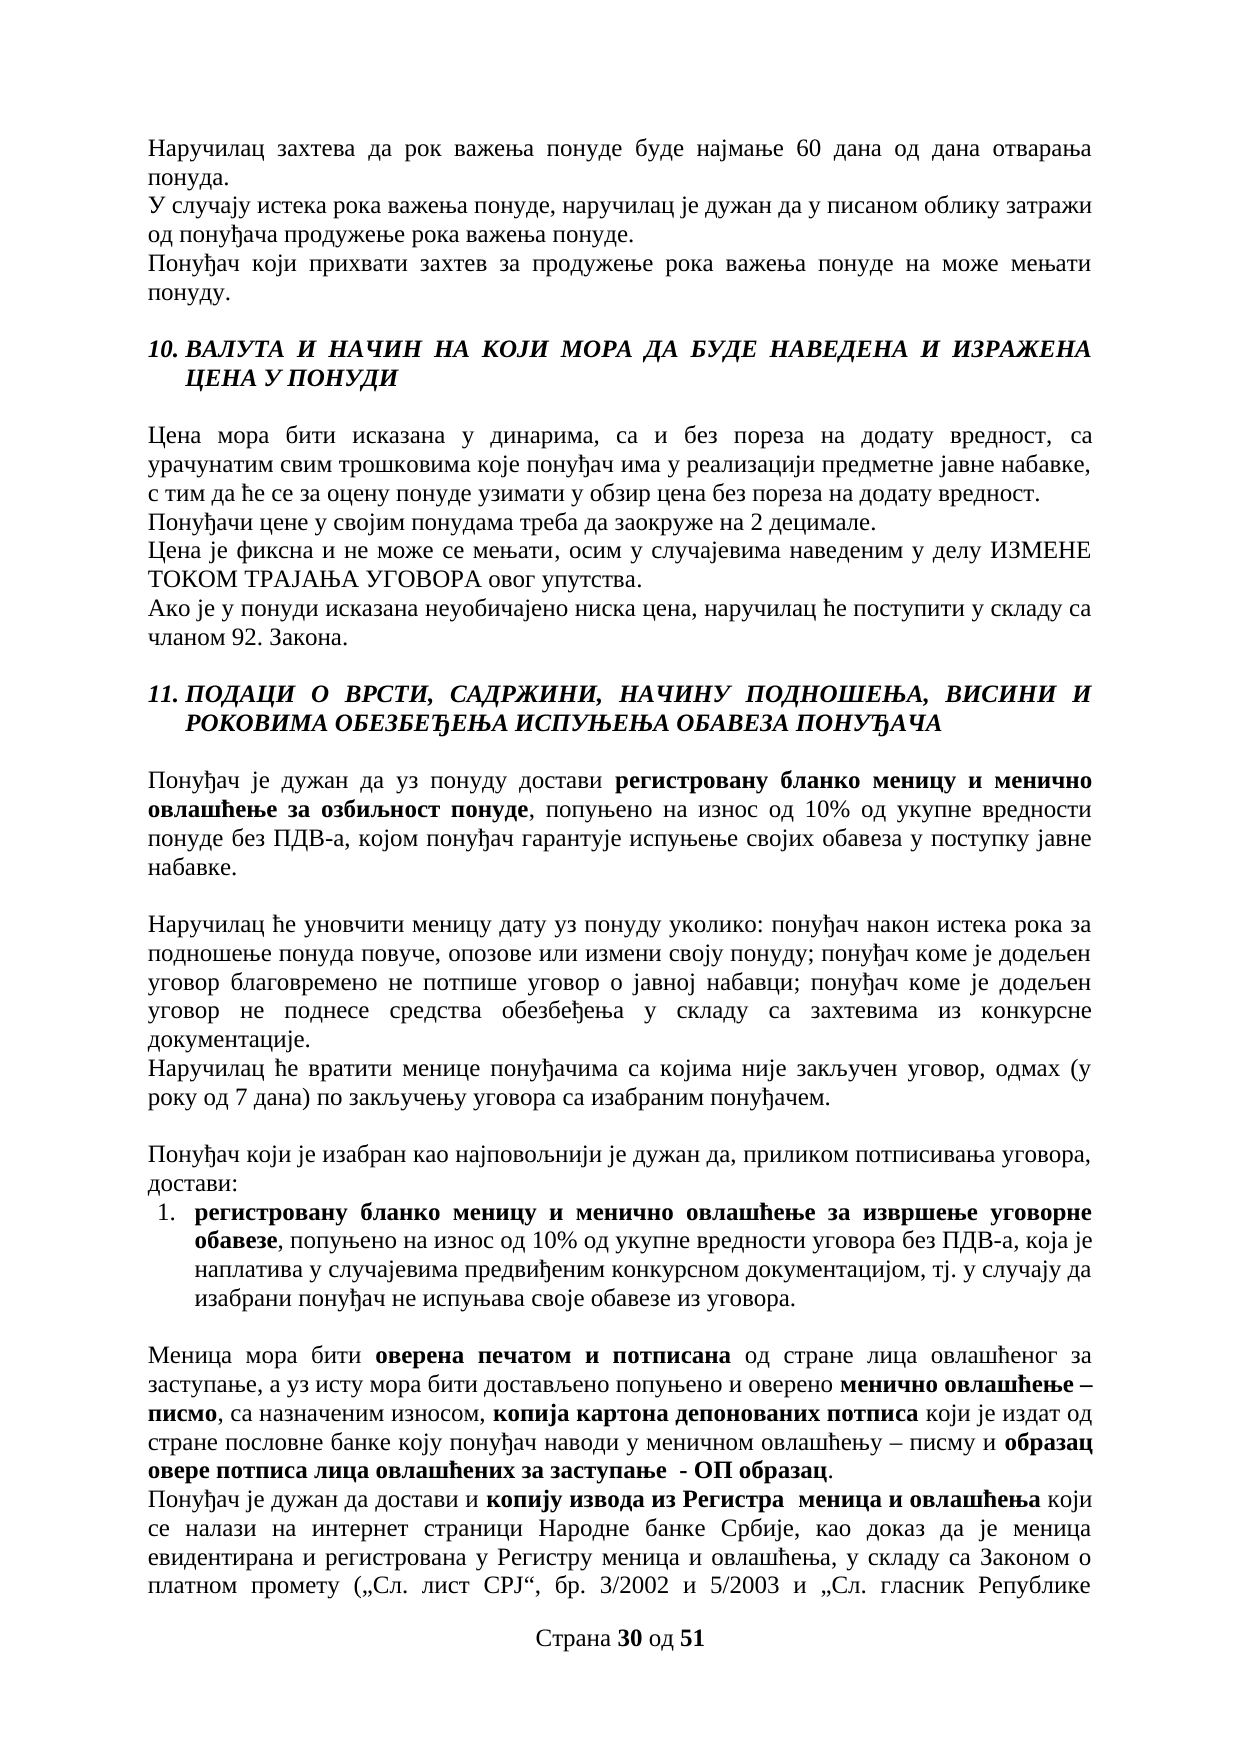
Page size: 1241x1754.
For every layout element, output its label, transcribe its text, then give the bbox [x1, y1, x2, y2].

text Понуђач који је изабран као најповољнији је дужан да, приликом потписивања уговора, достави: [148, 1139, 1092, 1197]
text Ако је у понуди исказана неуобичајено ниска цена, наручилац ће поступити у складу са чланом 92. Закона. [148, 593, 1092, 650]
text Меница мора бити оверена печатом и потписана од стране лица овлашћеног за заступање, а уз исту мора бити достављено попуњено и оверено менично овлашћење – писмо, са назначеним износом, копија картона депонованих потписа који је издат од стране пословне банке коју понуђач наводи у меничном овлашћењу – писму и образац овере потписа лица овлашћених за заступање - ОП образац. [148, 1340, 1092, 1484]
text Наручилац ће уновчити меницу дату уз понуду уколико: понуђач након истека рока за подношење понуда повуче, опозове или измени своју понуду; понуђач коме је додељен уговор благовремено не потпише уговор о јавној набавци; понуђач коме је додељен уговор не поднесе средства обезбеђења у складу са захтевима из конкурсне документације. [148, 909, 1092, 1053]
text Наручилац захтева да рок важења понуде буде најмање 60 дана од дана отварања понуда. [148, 133, 1092, 190]
text Цена мора бити исказана у динарима, са и без пореза на додату вредност, са урачунатим свим трошковима које понуђач има у реализацији предметне јавне набавке, с тим да ће се за оцену понуде узимати у обзир цена без пореза на додату вредност. [148, 420, 1092, 507]
text Наручилац ће вратити менице понуђачима са којима није закључен уговор, одмах (у року од 7 дана) по закључењу уговора са изабраним понуђачем. [148, 1053, 1092, 1110]
list ПОДАЦИ О ВРСТИ, САДРЖИНИ, НАЧИНУ ПОДНОШЕЊА, ВИСИНИ И РОКОВИМА ОБЕЗБЕЂЕЊА ИСПУЊЕЊА ОБАВЕЗА ПОНУЂАЧА [148, 679, 1092, 737]
text Понуђач који прихвати захтев за продужење рока важења понуде на може мењати понуду. [148, 248, 1092, 305]
list регистровану бланко меницу и менично овлашћење за извршење уговорне обавезе, попуњено на износ од 10% од укупне вредности уговора без ПДВ-а, која је наплатива у случајевима предвиђеним конкурсном документацијом, тј. у случају да изабрани понуђач не испуњава своје обавезе из уговора. [157, 1197, 1092, 1312]
text У случају истека рока важења понуде, наручилац је дужан да у писаном облику затражи од понуђача продужење рока важења понуде. [148, 190, 1092, 248]
text Понуђач је дужан да уз понуду достави регистровану бланко меницу и менично овлашћење за озбиљност понуде, попуњено на износ од 10% од укупне вредности понуде без ПДВ-а, којом понуђач гарантује испуњење својих обавеза у поступку јавне набавке. [148, 765, 1092, 880]
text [148, 1484, 1092, 1599]
text Цена је фиксна и не може се мењати, осим у случајевима наведеним у делу ИЗМЕНЕ ТОКОМ ТРАЈАЊА УГОВОРА овог упутства. [148, 535, 1092, 593]
text Понуђачи цене у својим понудама треба да заокруже на 2 децимале. [148, 507, 1092, 535]
list ВАЛУТА И НАЧИН НА КОЈИ МОРА ДА БУДЕ НАВЕДЕНА И ИЗРАЖЕНА ЦЕНА У ПОНУДИ [148, 334, 1092, 392]
